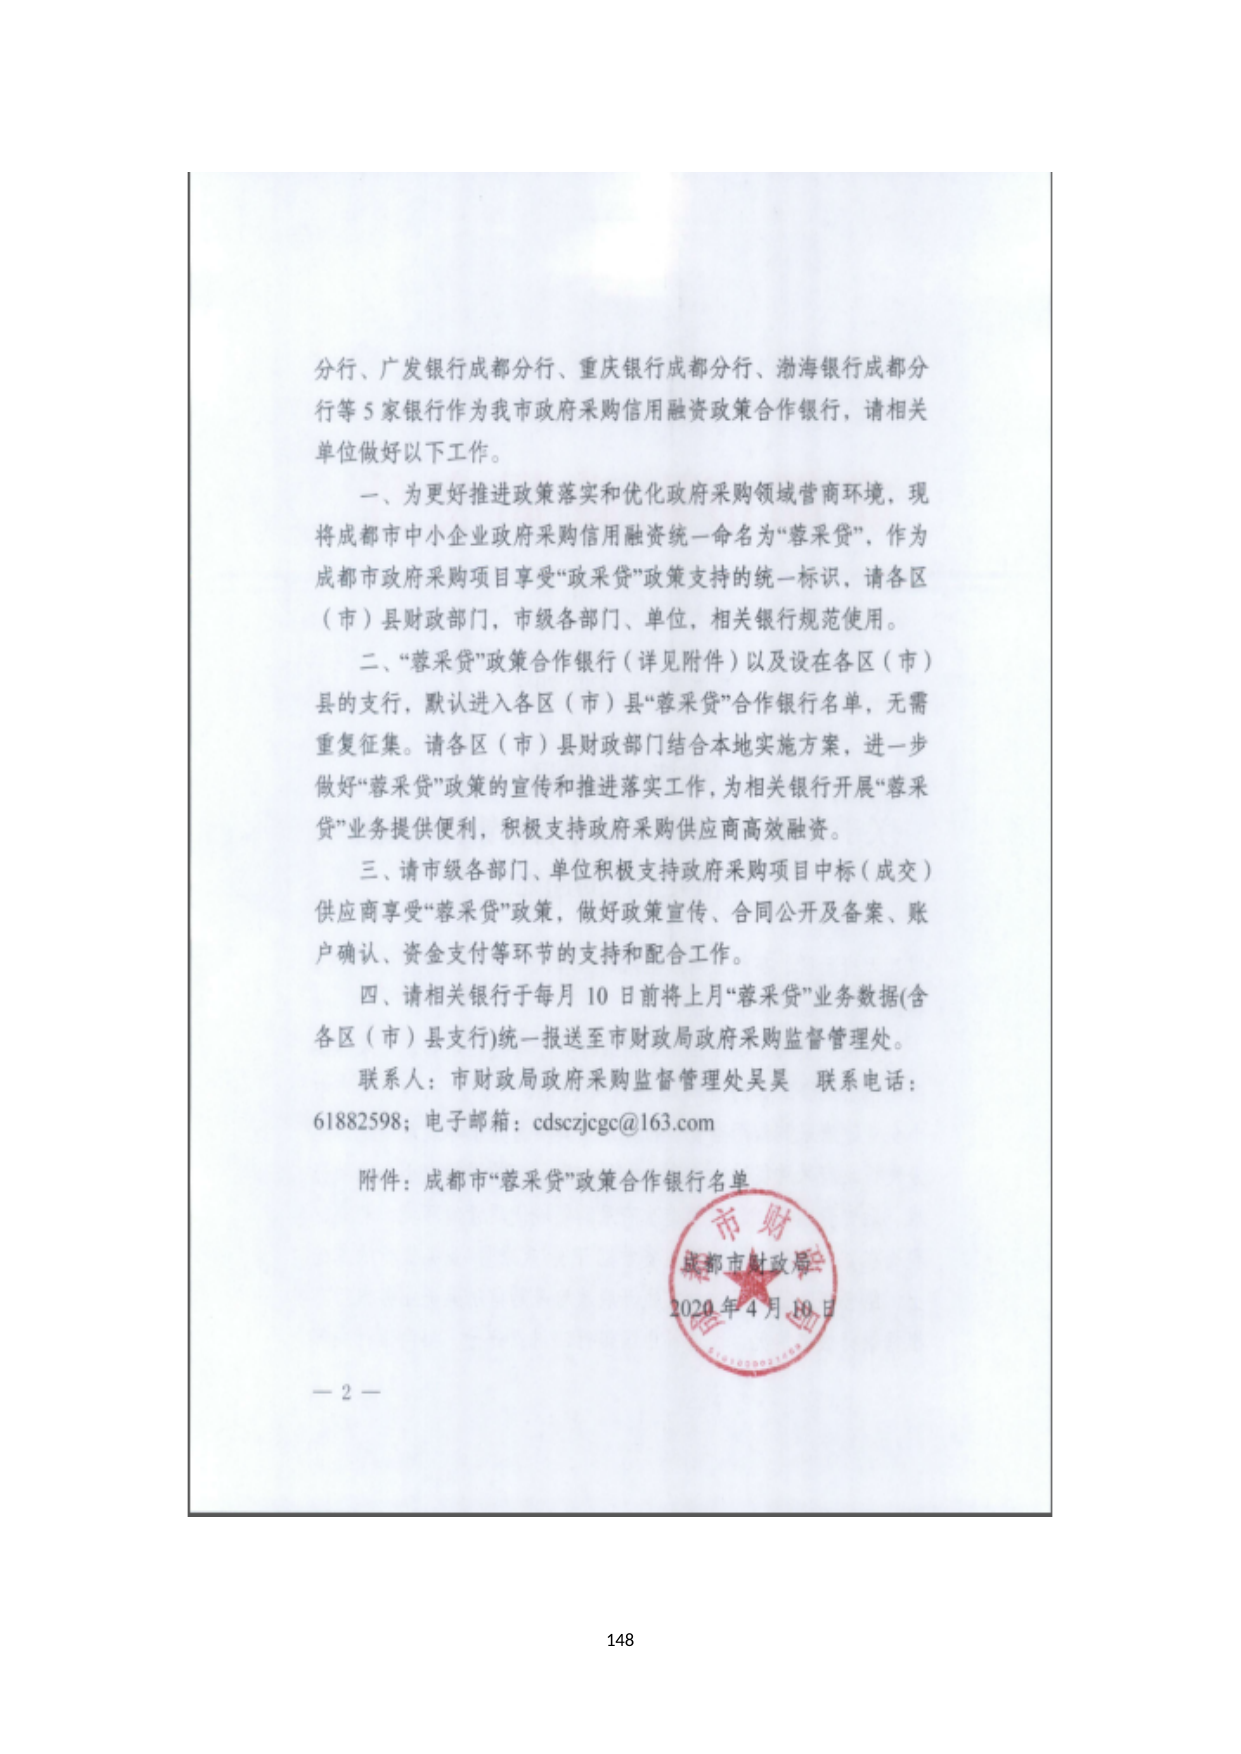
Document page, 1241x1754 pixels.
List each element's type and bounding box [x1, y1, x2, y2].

picture [187, 172, 1053, 1517]
